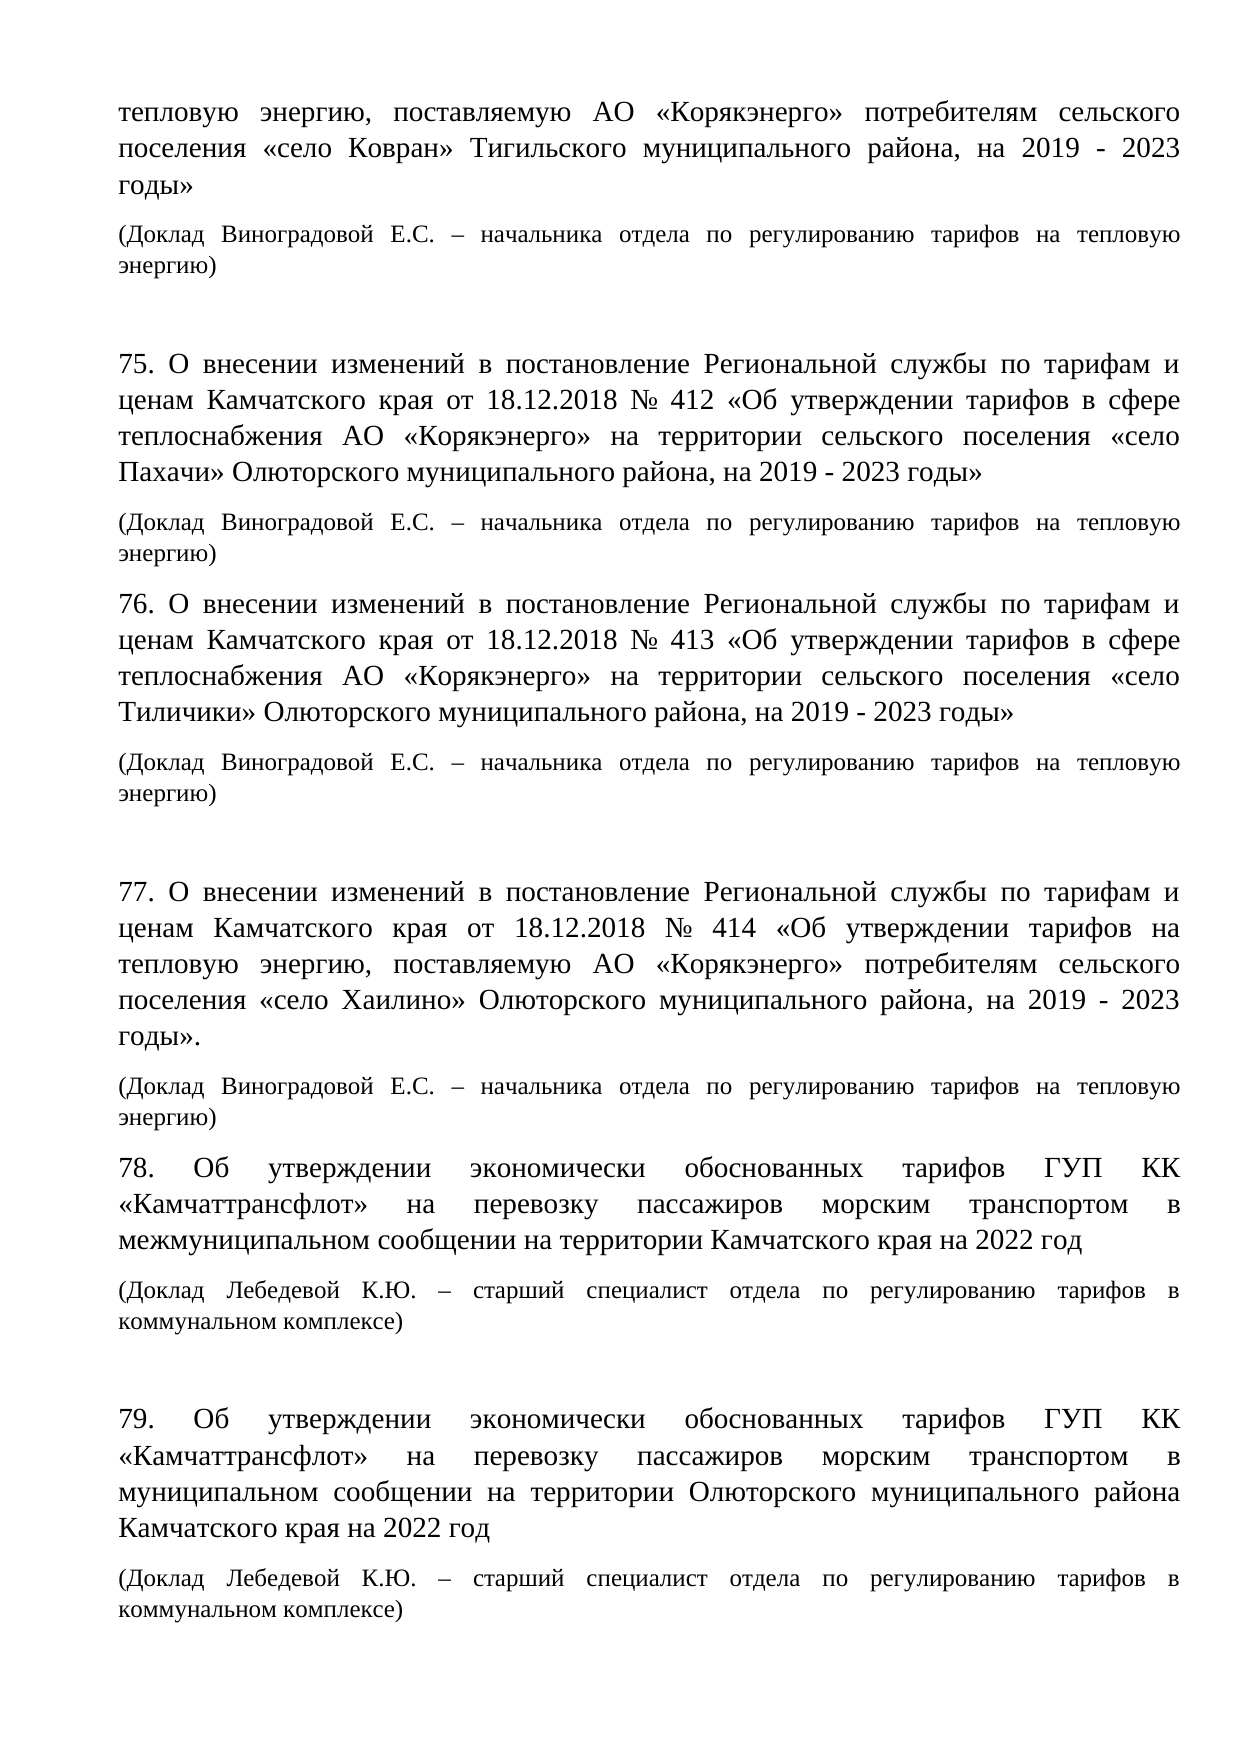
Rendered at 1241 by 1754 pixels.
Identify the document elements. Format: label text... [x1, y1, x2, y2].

text (Доклад Виноградовой Е.С. – начальника отдела по регулированию тарифов на тепловую энергию) [118, 219, 1181, 279]
text (Доклад Виноградовой Е.С. – начальника отдела по регулированию тарифов на тепловую энергию) [118, 507, 1181, 567]
text 77. О внесении изменений в постановление Региональной службы по тарифам и ценам Камчатского края от 18.12.2018 № 414 «Об утверждении тарифов на тепловую энергию, поставляемую АО «Корякэнерго» потребителям сельского поселения «село Хаилино» Олюторского муниципального района, на 2019 - 2023 годы». [118, 874, 1181, 1052]
text (Доклад Лебедевой К.Ю. – старший специалист отдела по регулированию тарифов в коммунальном комплексе) [118, 1275, 1181, 1335]
text 78. Об утверждении экономически обоснованных тарифов ГУП КК «Камчаттрансфлот» на перевозку пассажиров морским транспортом в межмуниципальном сообщении на территории Камчатского края на 2022 год [118, 1150, 1181, 1256]
text (Доклад Виноградовой Е.С. – начальника отдела по регулированию тарифов на тепловую энергию) [118, 1071, 1181, 1131]
text (Доклад Лебедевой К.Ю. – старший специалист отдела по регулированию тарифов в коммунальном комплексе) [118, 1563, 1181, 1622]
text 79. Об утверждении экономически обоснованных тарифов ГУП КК «Камчаттрансфлот» на перевозку пассажиров морским транспортом в муниципальном сообщении на территории Олюторского муниципального района Камчатского края на 2022 год [118, 1401, 1181, 1543]
text (Доклад Виноградовой Е.С. – начальника отдела по регулированию тарифов на тепловую энергию) [118, 747, 1181, 807]
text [118, 94, 1181, 200]
text 75. О внесении изменений в постановление Региональной службы по тарифам и ценам Камчатского края от 18.12.2018 № 412 «Об утверждении тарифов в сфере теплоснабжения АО «Корякэнерго» на территории сельского поселения «село Пахачи» Олюторского муниципального района, на 2019 - 2023 годы» [118, 346, 1181, 488]
text 76. О внесении изменений в постановление Региональной службы по тарифам и ценам Камчатского края от 18.12.2018 № 413 «Об утверждении тарифов в сфере теплоснабжения АО «Корякэнерго» на территории сельского поселения «село Тиличики» Олюторского муниципального района, на 2019 - 2023 годы» [118, 586, 1181, 728]
